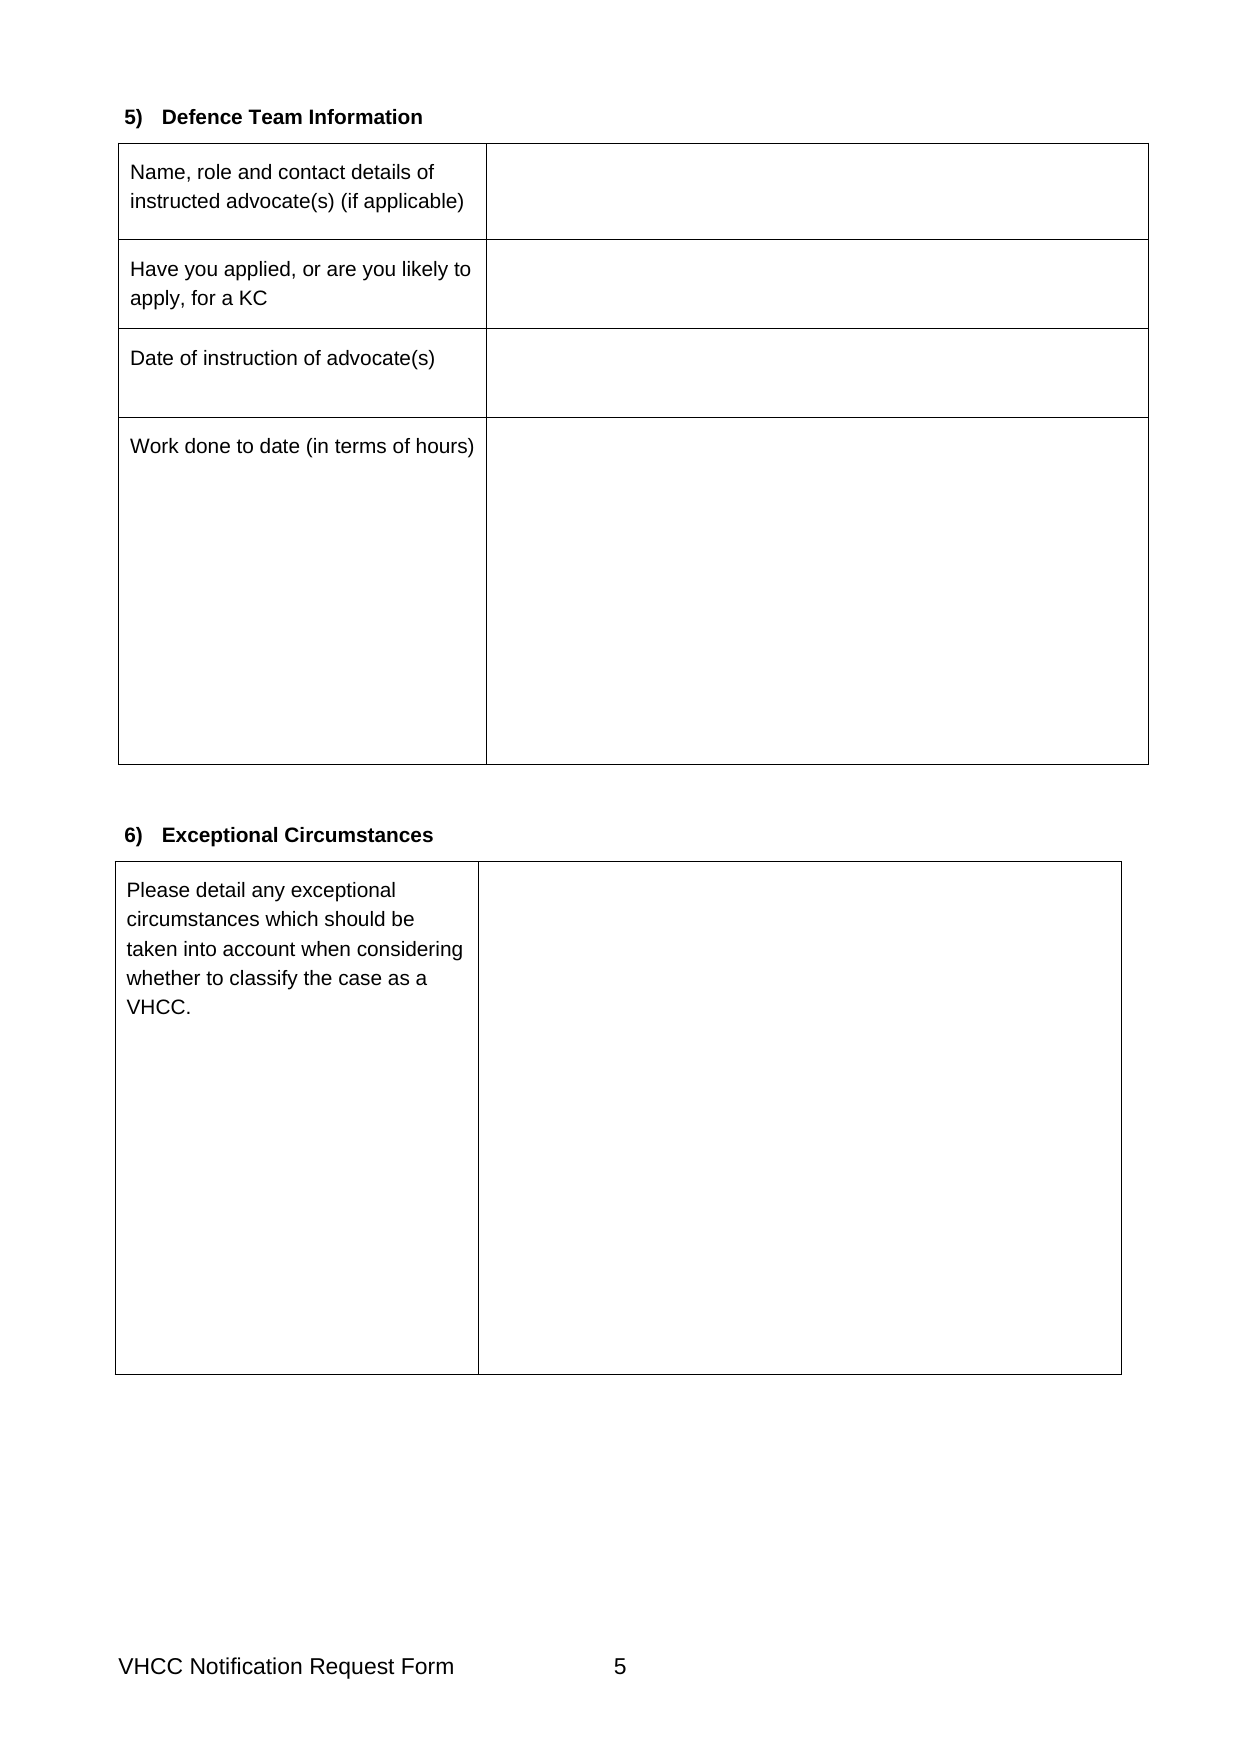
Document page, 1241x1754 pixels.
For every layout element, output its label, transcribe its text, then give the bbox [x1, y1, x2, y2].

table_header [487, 144, 1148, 239]
list Exceptional Circumstances [124, 819, 1122, 848]
table_cell [487, 418, 1148, 764]
table_cell Work done to date (in terms of hours) [119, 418, 486, 764]
table_cell [487, 329, 1148, 417]
table_cell [487, 240, 1148, 328]
table_cell Have you applied, or are you likely to apply, for a KC [119, 240, 486, 328]
list Defence Team Information [124, 101, 1122, 130]
table_header [479, 862, 1121, 1374]
table_cell Date of instruction of advocate(s) [119, 329, 486, 417]
table_header Name, role and contact details of instructed advocate(s) (if applicable) [119, 144, 486, 239]
table_header Please detail any exceptional circumstances which should be taken into account when considering whether to classify the case as a VHCC. [116, 862, 478, 1374]
